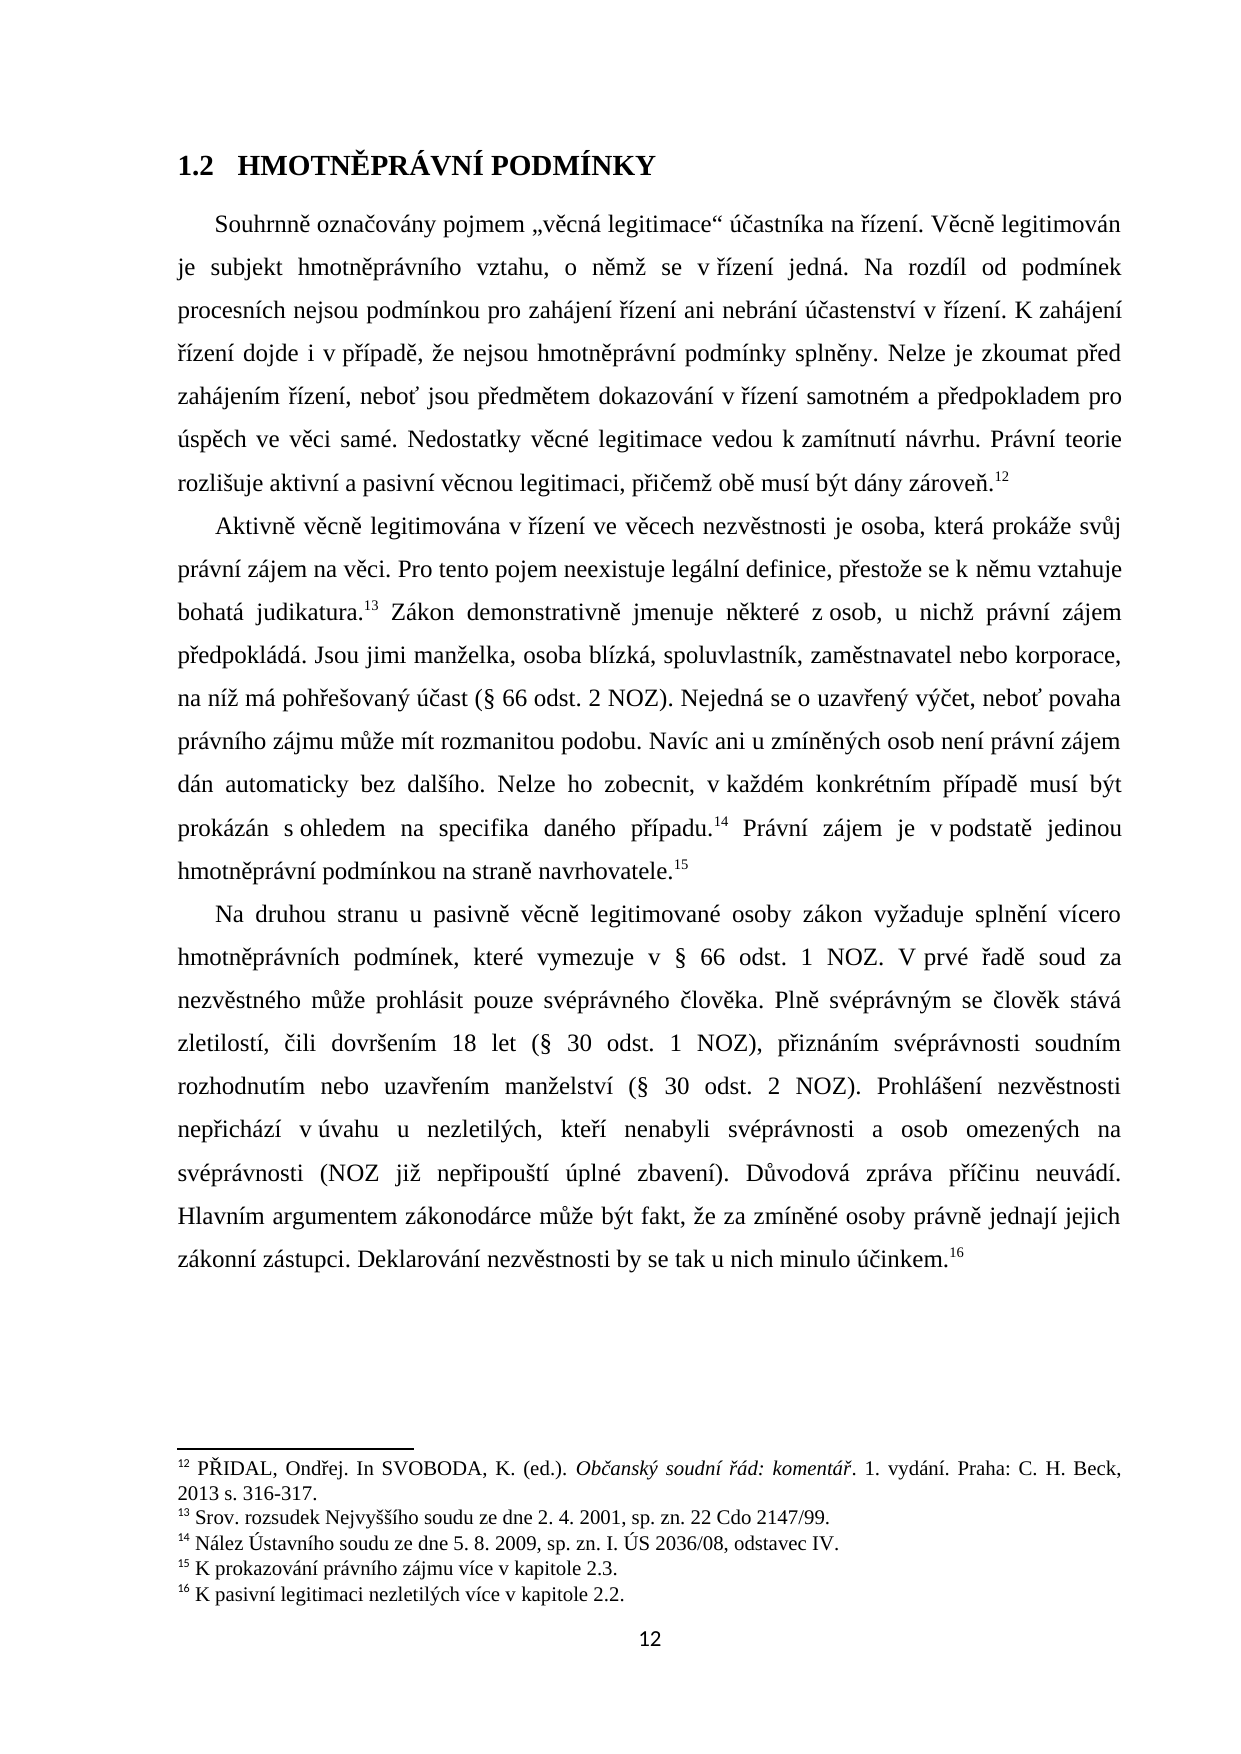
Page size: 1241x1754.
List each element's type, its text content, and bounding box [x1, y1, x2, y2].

text Na druhou stranu u pasivně věcně legitimované osoby zákon vyžaduje splnění vícero hmotněprávních podmínek, které vymezuje v § 66 odst. 1 NOZ. V prvé řadě soud za nezvěstného může prohlásit pouze svéprávného člověka. Plně svéprávným se člověk stává zletilostí, čili dovršením 18 let (§ 30 odst. 1 NOZ), přiznáním svéprávnosti soudním rozhodnutím nebo uzavřením manželství (§ 30 odst. 2 NOZ). Prohlášení nezvěstnosti nepřichází v úvahu u nezletilých, kteří nenabyli svéprávnosti a osob omezených na svéprávnosti (NOZ již nepřipouští úplné zbavení). Důvodová zpráva příčinu neuvádí. Hlavním argumentem zákonodárce může být fakt, že za zmíněné osoby právně jednají jejich zákonní zástupci. Deklarování nezvěstnosti by se tak u nich minulo účinkem. [177, 899, 1122, 1273]
text Souhrnně označovány pojmem „věcná legitimace“ účastníka na řízení. Věcně legitimován je subjekt hmotněprávního vztahu, o němž se v řízení jedná. Na rozdíl od podmínek procesních nejsou podmínkou pro zahájení řízení ani nebrání účastenství v řízení. K zahájení řízení dojde i v případě, že nejsou hmotněprávní podmínky splněny. Nelze je zkoumat před zahájením řízení, neboť jsou předmětem dokazování v řízení samotném a předpokladem pro úspěch ve věci samé. Nedostatky věcné legitimace vedou k zamítnutí návrhu. Právní teorie rozlišuje aktivní a pasivní věcnou legitimaci, přičemž obě musí být dány zároveň. [177, 209, 1122, 496]
text Aktivně věcně legitimována v řízení ve věcech nezvěstnosti je osoba, která prokáže svůj právní zájem na věci. Pro tento pojem neexistuje legální definice, přestože se k němu vztahuje bohatá judikatura. Zákon demonstrativně jmenuje některé z osob, u nichž právní zájem předpokládá. Jsou jimi manželka, osoba blízká, spoluvlastník, zaměstnavatel nebo korporace, na níž má pohřešovaný účast (§ 66 odst. 2 NOZ). Nejedná se o uzavřený výčet, neboť povaha právního zájmu může mít rozmanitou podobu. Navíc ani u zmíněných osob není právní zájem dán automaticky bez dalšího. Nelze ho zobecnit, v každém konkrétním případě musí být prokázán s ohledem na specifika daného případu. Právní zájem je v podstatě jedinou hmotněprávní podmínkou na straně navrhovatele. [177, 511, 1122, 884]
subtitle HMOTNĚPRÁVNÍ PODMÍNKY [177, 148, 1122, 181]
